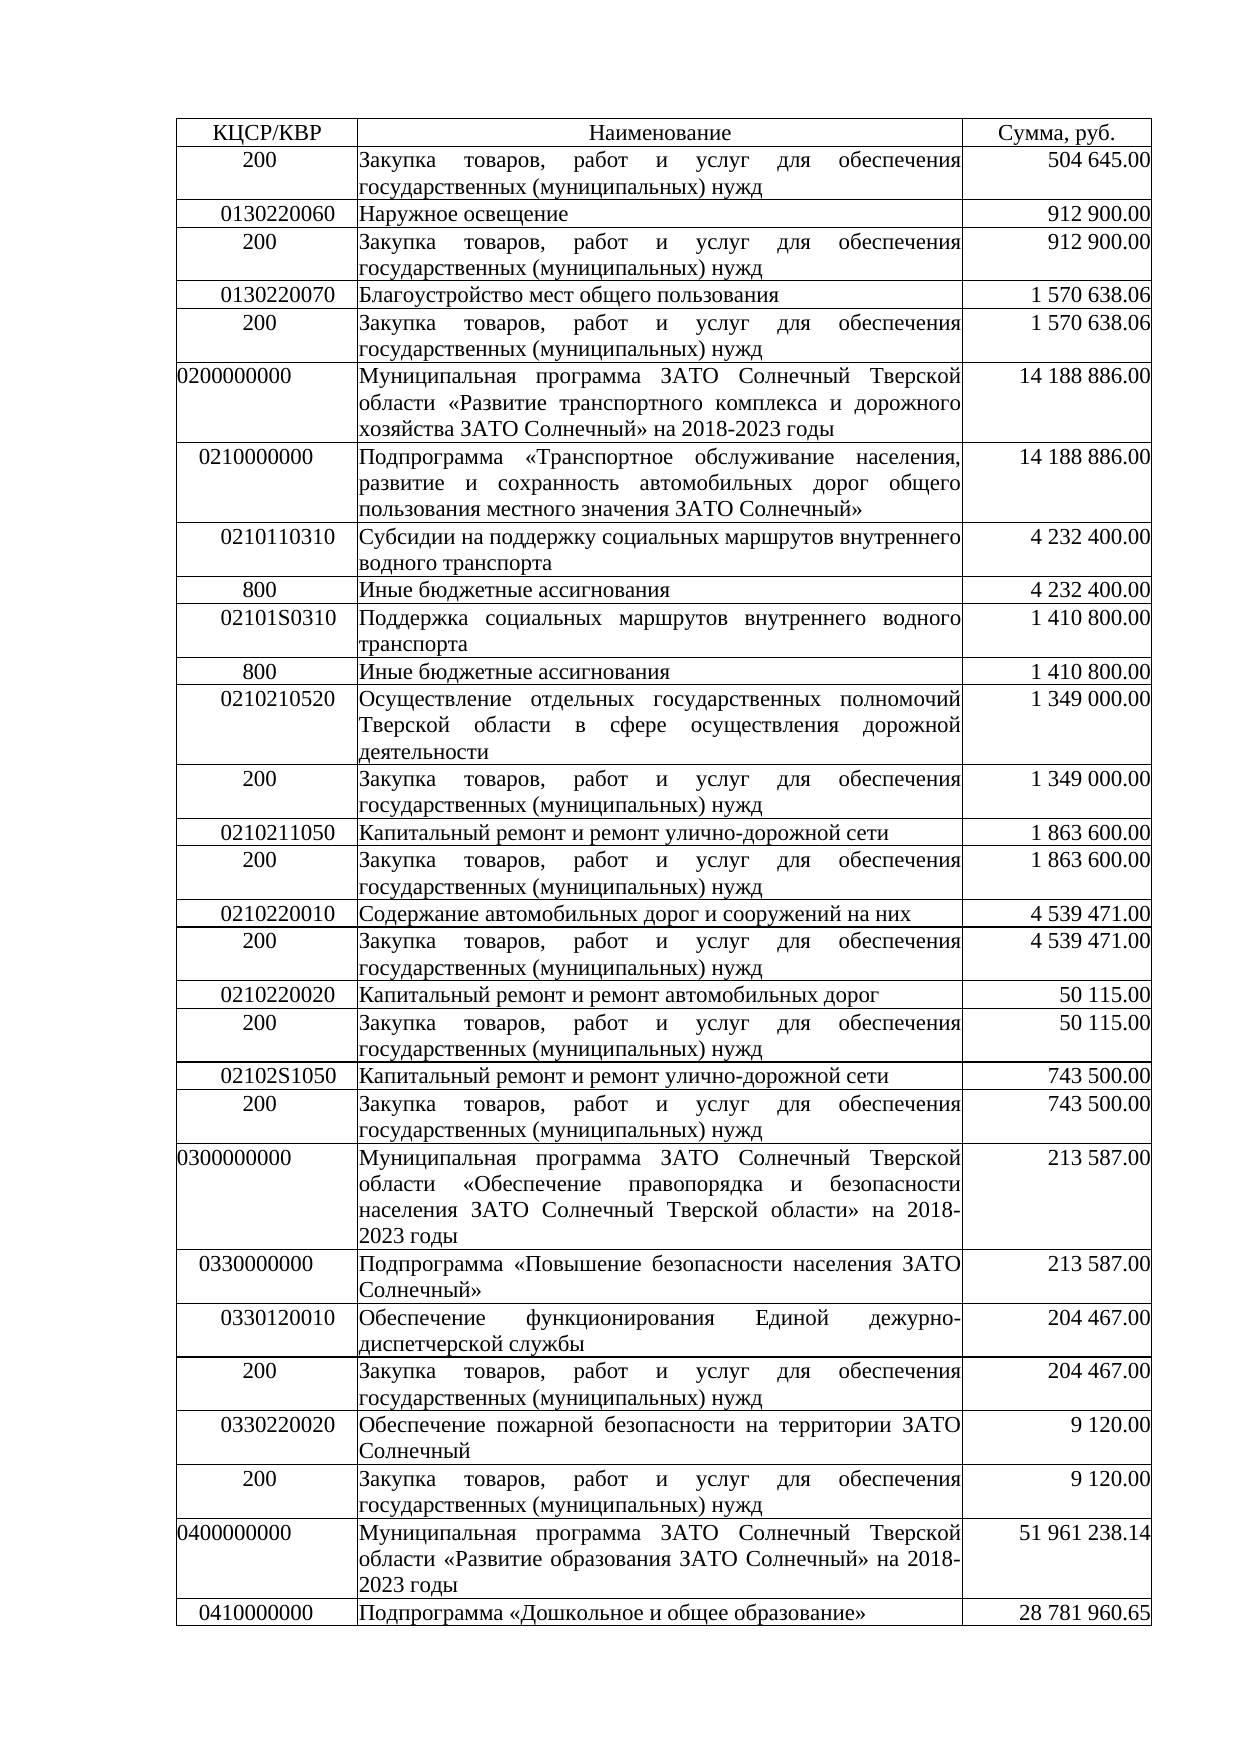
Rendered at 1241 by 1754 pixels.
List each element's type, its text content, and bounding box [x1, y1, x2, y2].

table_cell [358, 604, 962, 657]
table_header Наименование [358, 119, 962, 146]
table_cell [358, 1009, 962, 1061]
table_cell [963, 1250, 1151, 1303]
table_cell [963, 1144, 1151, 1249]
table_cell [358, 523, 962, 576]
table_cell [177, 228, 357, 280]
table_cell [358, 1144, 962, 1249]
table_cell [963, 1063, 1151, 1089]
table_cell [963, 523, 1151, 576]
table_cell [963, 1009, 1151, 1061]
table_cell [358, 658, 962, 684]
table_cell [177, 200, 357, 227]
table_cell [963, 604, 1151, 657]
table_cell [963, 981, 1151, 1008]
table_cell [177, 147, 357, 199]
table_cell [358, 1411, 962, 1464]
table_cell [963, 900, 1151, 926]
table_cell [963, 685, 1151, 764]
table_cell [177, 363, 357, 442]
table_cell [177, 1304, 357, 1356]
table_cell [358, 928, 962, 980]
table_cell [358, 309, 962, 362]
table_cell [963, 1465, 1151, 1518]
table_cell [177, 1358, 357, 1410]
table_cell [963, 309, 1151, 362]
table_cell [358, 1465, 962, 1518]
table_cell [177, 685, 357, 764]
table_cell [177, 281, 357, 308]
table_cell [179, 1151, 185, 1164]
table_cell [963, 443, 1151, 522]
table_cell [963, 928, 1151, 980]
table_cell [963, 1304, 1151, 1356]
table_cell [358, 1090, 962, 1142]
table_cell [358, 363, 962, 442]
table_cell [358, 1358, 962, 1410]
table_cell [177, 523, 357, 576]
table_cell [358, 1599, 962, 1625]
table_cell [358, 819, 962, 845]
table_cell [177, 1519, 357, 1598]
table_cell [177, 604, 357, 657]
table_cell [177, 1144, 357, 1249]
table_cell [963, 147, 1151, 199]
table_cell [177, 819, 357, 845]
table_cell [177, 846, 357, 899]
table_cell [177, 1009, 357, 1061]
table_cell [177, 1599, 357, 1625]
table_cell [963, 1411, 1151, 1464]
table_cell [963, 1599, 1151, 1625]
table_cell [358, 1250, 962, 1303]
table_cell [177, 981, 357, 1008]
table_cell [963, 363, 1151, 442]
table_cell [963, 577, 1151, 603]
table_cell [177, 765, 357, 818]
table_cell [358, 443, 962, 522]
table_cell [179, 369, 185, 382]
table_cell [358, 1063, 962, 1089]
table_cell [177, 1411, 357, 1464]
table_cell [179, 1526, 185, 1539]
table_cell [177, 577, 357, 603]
table_header Сумма, руб. [963, 119, 1151, 146]
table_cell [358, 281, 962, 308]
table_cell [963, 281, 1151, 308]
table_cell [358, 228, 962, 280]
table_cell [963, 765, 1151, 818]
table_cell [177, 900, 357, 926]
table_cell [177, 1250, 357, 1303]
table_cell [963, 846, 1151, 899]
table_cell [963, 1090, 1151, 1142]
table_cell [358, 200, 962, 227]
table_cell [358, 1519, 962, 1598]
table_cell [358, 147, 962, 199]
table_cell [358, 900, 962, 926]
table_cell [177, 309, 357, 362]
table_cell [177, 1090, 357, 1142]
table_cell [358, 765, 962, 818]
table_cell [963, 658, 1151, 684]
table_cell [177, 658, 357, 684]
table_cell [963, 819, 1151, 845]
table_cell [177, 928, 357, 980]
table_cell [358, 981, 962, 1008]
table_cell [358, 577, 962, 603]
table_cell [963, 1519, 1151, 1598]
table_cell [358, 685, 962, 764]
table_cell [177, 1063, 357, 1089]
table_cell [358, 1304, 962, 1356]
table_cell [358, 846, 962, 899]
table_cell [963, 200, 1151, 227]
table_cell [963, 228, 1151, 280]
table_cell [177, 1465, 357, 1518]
table_header КЦСР/КВР [177, 119, 357, 146]
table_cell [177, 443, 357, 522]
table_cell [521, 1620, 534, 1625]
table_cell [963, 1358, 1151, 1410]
